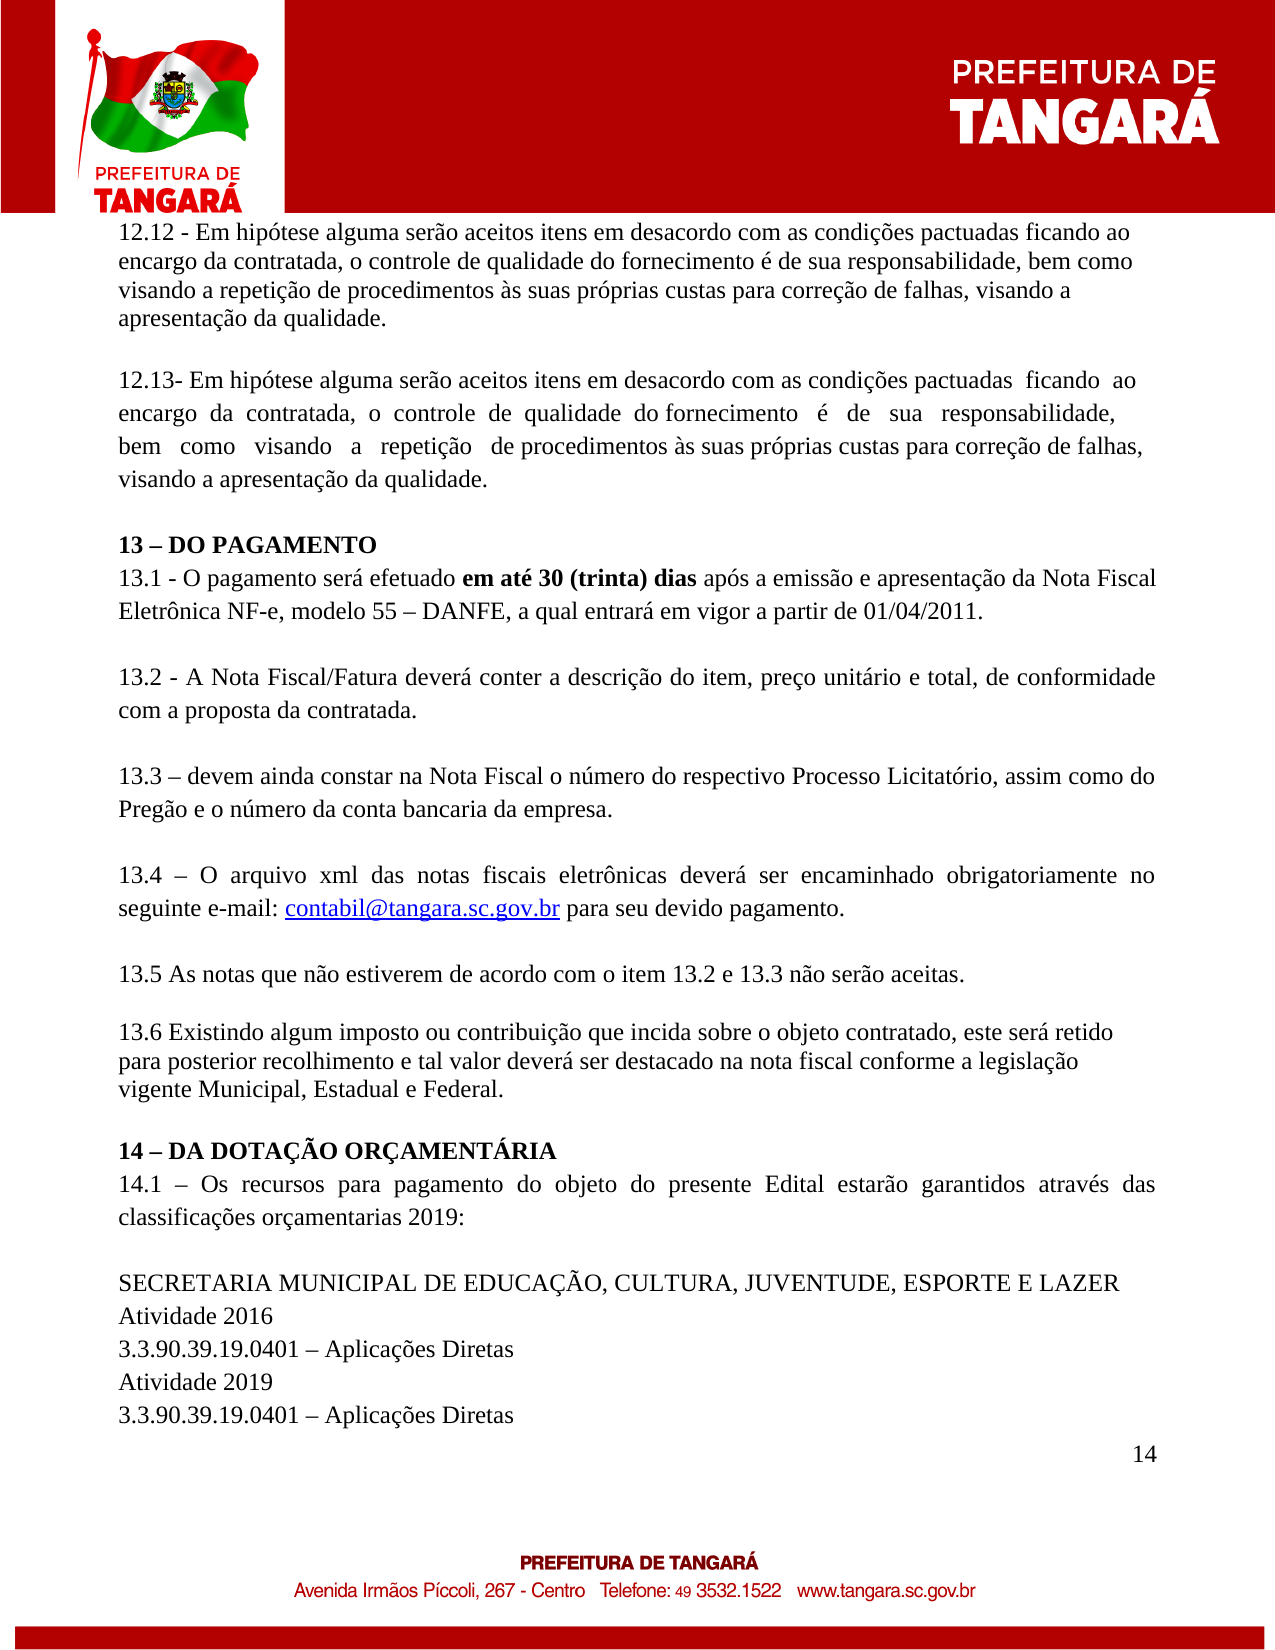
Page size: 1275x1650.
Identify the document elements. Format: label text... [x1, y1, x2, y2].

text SECRETARIA MUNICIPAL DE EDUCAÇÃO, CULTURA, JUVENTUDE, ESPORTE E LAZER [118, 1268, 1157, 1297]
text 12.13- Em hipótese alguma serão aceitos itens em desacordo com as condições pactuadas ficando ao encargo da contratada, o controle de qualidade do fornecimento é de sua responsabilidade, bem como visando a repetição de procedimentos às suas próprias custas para correção de falhas, visando a apresentação da qualidade. [118, 365, 1157, 493]
text 13.5 As notas que não estiverem de acordo com o item 13.2 e 13.3 não serão aceitas. [118, 959, 1157, 988]
text 13.6 Existindo algum imposto ou contribuição que incida sobre o objeto contratado, este será retido para posterior recolhimento e tal valor deverá ser destacado na nota fiscal conforme a legislação vigente Municipal, Estadual e Federal. [118, 1017, 1157, 1103]
picture [0, 0, 1275, 213]
text 14 – DA DOTAÇÃO ORÇAMENTÁRIA [118, 1136, 1157, 1165]
text 13.1 - O pagamento será efetuado em até 30 (trinta) dias após a emissão e apresentação da Nota Fiscal Eletrônica NF-e, modelo 55 – DANFE, a qual entrará em vigor a partir de 01/04/2011. [118, 563, 1157, 625]
text 13 – DO PAGAMENTO [118, 530, 1157, 559]
text 3.3.90.39.19.0401 – Aplicações Diretas [118, 1401, 1157, 1429]
text Atividade 2019 [118, 1367, 1157, 1396]
text 13.2 - A Nota Fiscal/Fatura deverá conter a descrição do item, preço unitário e total, de conformidade com a proposta da contratada. [118, 662, 1157, 724]
text 13.3 – devem ainda constar na Nota Fiscal o número do respectivo Processo Licitatório, assim como do Pregão e o número da conta bancaria da empresa. [118, 761, 1157, 823]
text 3.3.90.39.19.0401 – Aplicações Diretas [118, 1334, 1157, 1363]
text Atividade 2016 [118, 1301, 1157, 1330]
text 13.4 – O arquivo xml das notas fiscais eletrônicas deverá ser encaminhado obrigatoriamente no seguinte e-mail: contabil@tangara.sc.gov.br para seu devido pagamento. [118, 861, 1157, 922]
text 14.1 – Os recursos para pagamento do objeto do presente Edital estarão garantidos através das classificações orçamentarias 2019: [118, 1169, 1157, 1231]
picture [14, 1520, 1265, 1650]
text 12.12 - Em hipótese alguma serão aceitos itens em desacordo com as condições pactuadas ficando ao encargo da contratada, o controle de qualidade do fornecimento é de sua responsabilidade, bem como visando a repetição de procedimentos às suas próprias custas para correção de falhas, visando a apresentação da qualidade. [118, 217, 1157, 332]
